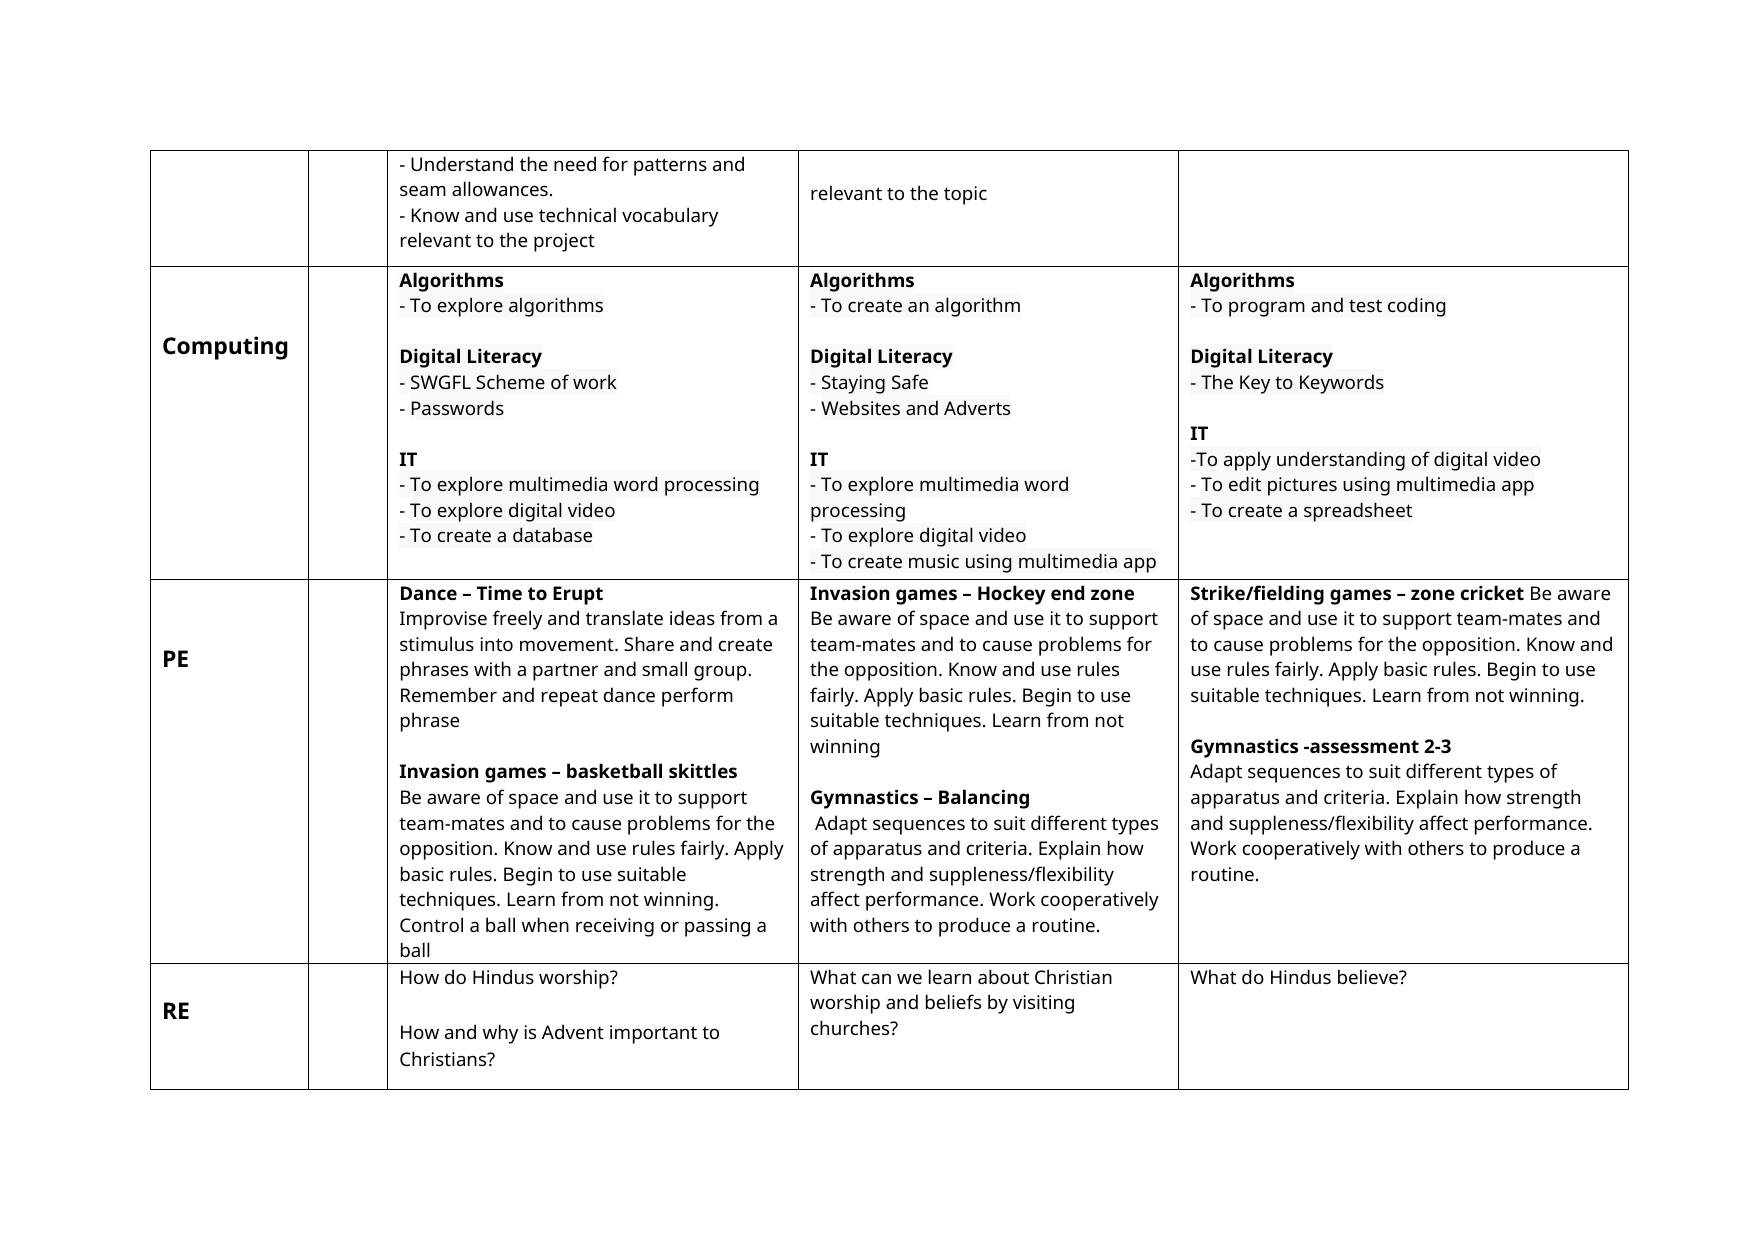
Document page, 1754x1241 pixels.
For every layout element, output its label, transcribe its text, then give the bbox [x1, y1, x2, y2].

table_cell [799, 964, 1178, 1089]
table_cell Dance – Time to Erupt Improvise freely and translate ideas from a stimulus into movement. Share and create phrases with a partner and small group. Remember and repeat dance perform phrase Invasion games – basketball skittles Be aware of space and use it to support team-mates and to cause problems for the opposition. Know and use rules fairly. Apply basic rules. Begin to use suitable techniques. Learn from not winning. Control a ball when receiving or passing a ball [388, 580, 798, 963]
table_cell [309, 964, 387, 1089]
table_cell Computing [151, 267, 308, 579]
table_cell DT [151, 151, 308, 266]
table_cell PE [151, 580, 308, 963]
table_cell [1179, 151, 1628, 266]
table_cell [309, 267, 387, 579]
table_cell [1179, 964, 1628, 1089]
table_cell Algorithms - To explore algorithms Digital Literacy - SWGFL Scheme of work - Passwords IT - To explore multimedia word processing - To explore digital video - To create a database [388, 267, 798, 579]
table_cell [388, 964, 798, 1089]
table_cell Invasion games – Hockey end zone Be aware of space and use it to support team-mates and to cause problems for the opposition. Know and use rules fairly. Apply basic rules. Begin to use suitable techniques. Learn from not winning Gymnastics – Balancing Adapt sequences to suit different types of apparatus and criteria. Explain how strength and suppleness/flexibility affect performance. Work cooperatively with others to produce a routine. [799, 580, 1178, 963]
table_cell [799, 151, 1178, 266]
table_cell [388, 151, 798, 266]
table_cell Algorithms - To create an algorithm Digital Literacy - Staying Safe - Websites and Adverts IT - To explore multimedia word processing - To explore digital video - To create music using multimedia app [799, 267, 1178, 579]
table_cell Algorithms - To program and test coding Digital Literacy - The Key to Keywords IT -To apply understanding of digital video - To edit pictures using multimedia app - To create a spreadsheet [1179, 267, 1628, 579]
table_cell [309, 151, 387, 266]
table_cell Strike/fielding games – zone cricket Be aware of space and use it to support team-mates and to cause problems for the opposition. Know and use rules fairly. Apply basic rules. Begin to use suitable techniques. Learn from not winning. Gymnastics -assessment 2-3 Adapt sequences to suit different types of apparatus and criteria. Explain how strength and suppleness/flexibility affect performance. Work cooperatively with others to produce a routine. [1179, 580, 1628, 963]
table_cell RE [151, 964, 308, 1089]
table_cell [309, 580, 387, 963]
